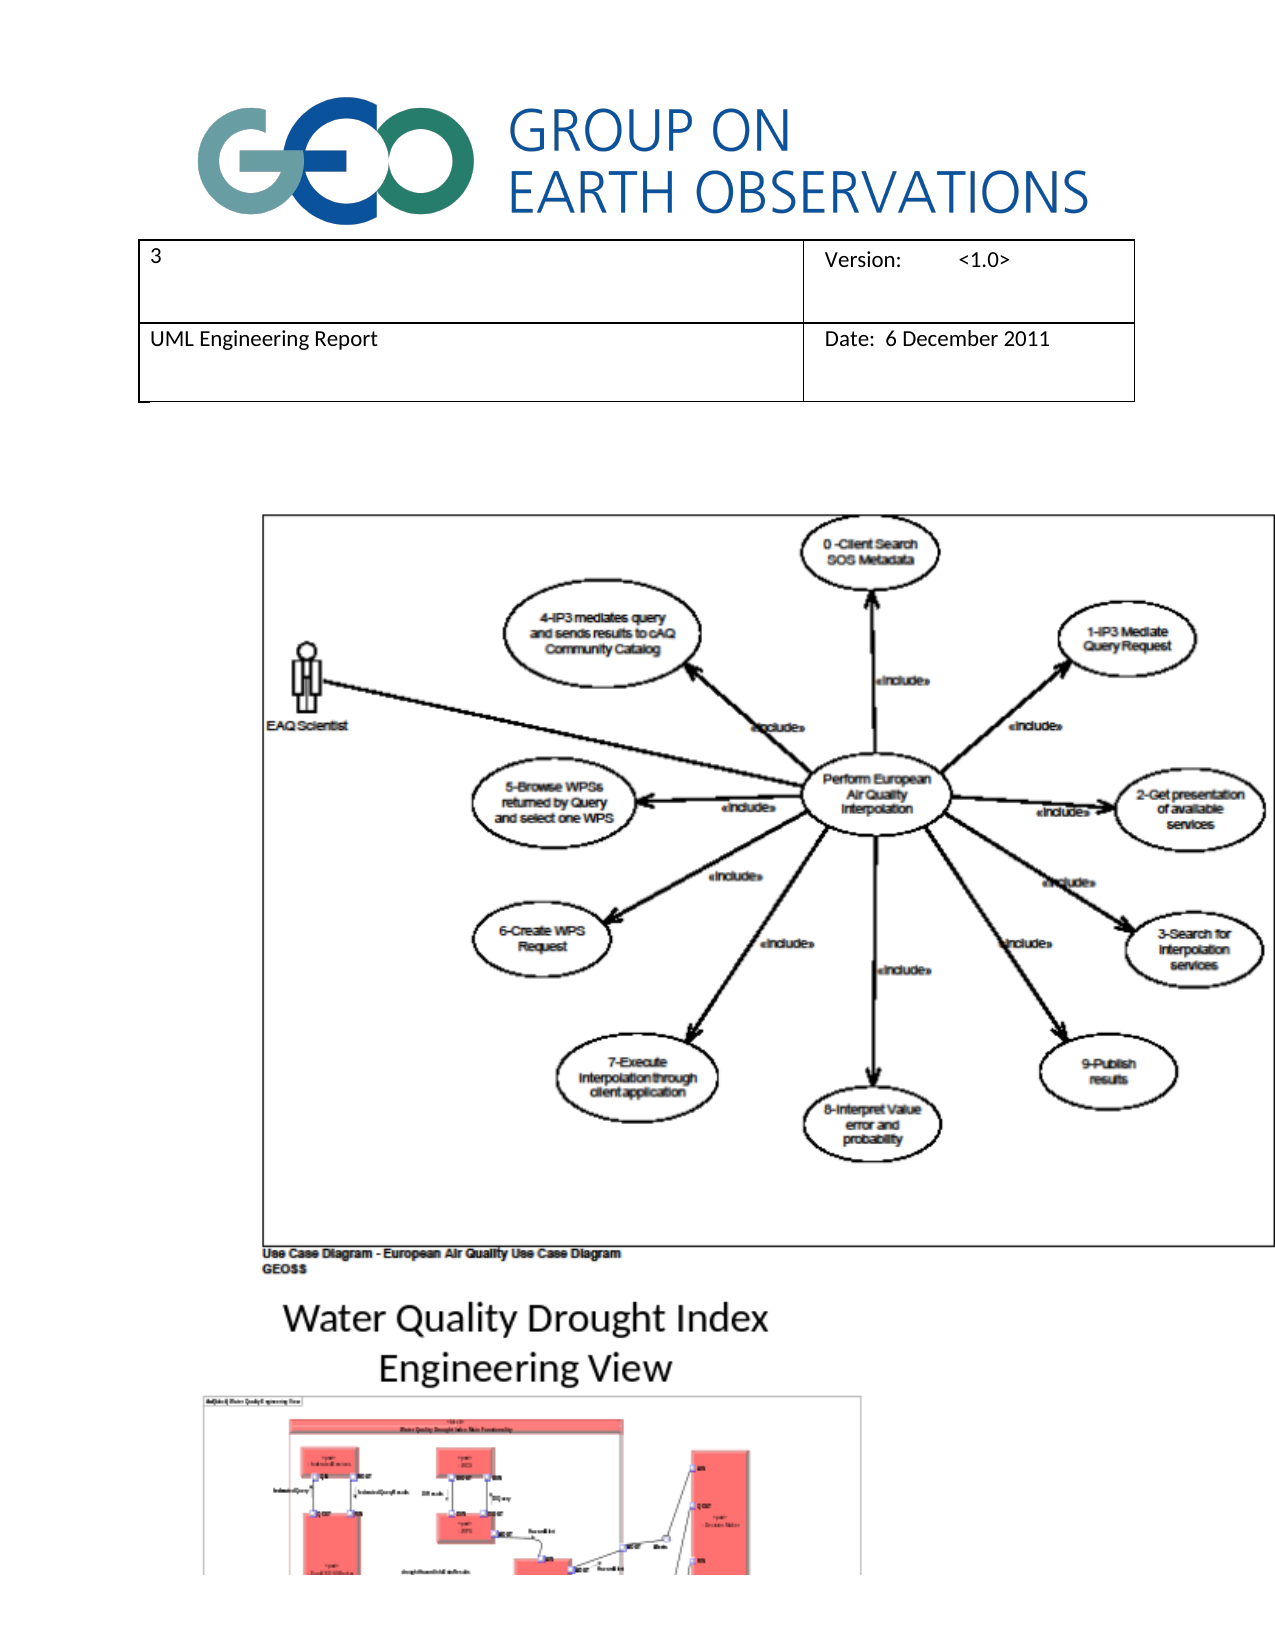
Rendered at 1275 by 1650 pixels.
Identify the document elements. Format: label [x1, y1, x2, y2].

picture [150, 75, 1124, 239]
